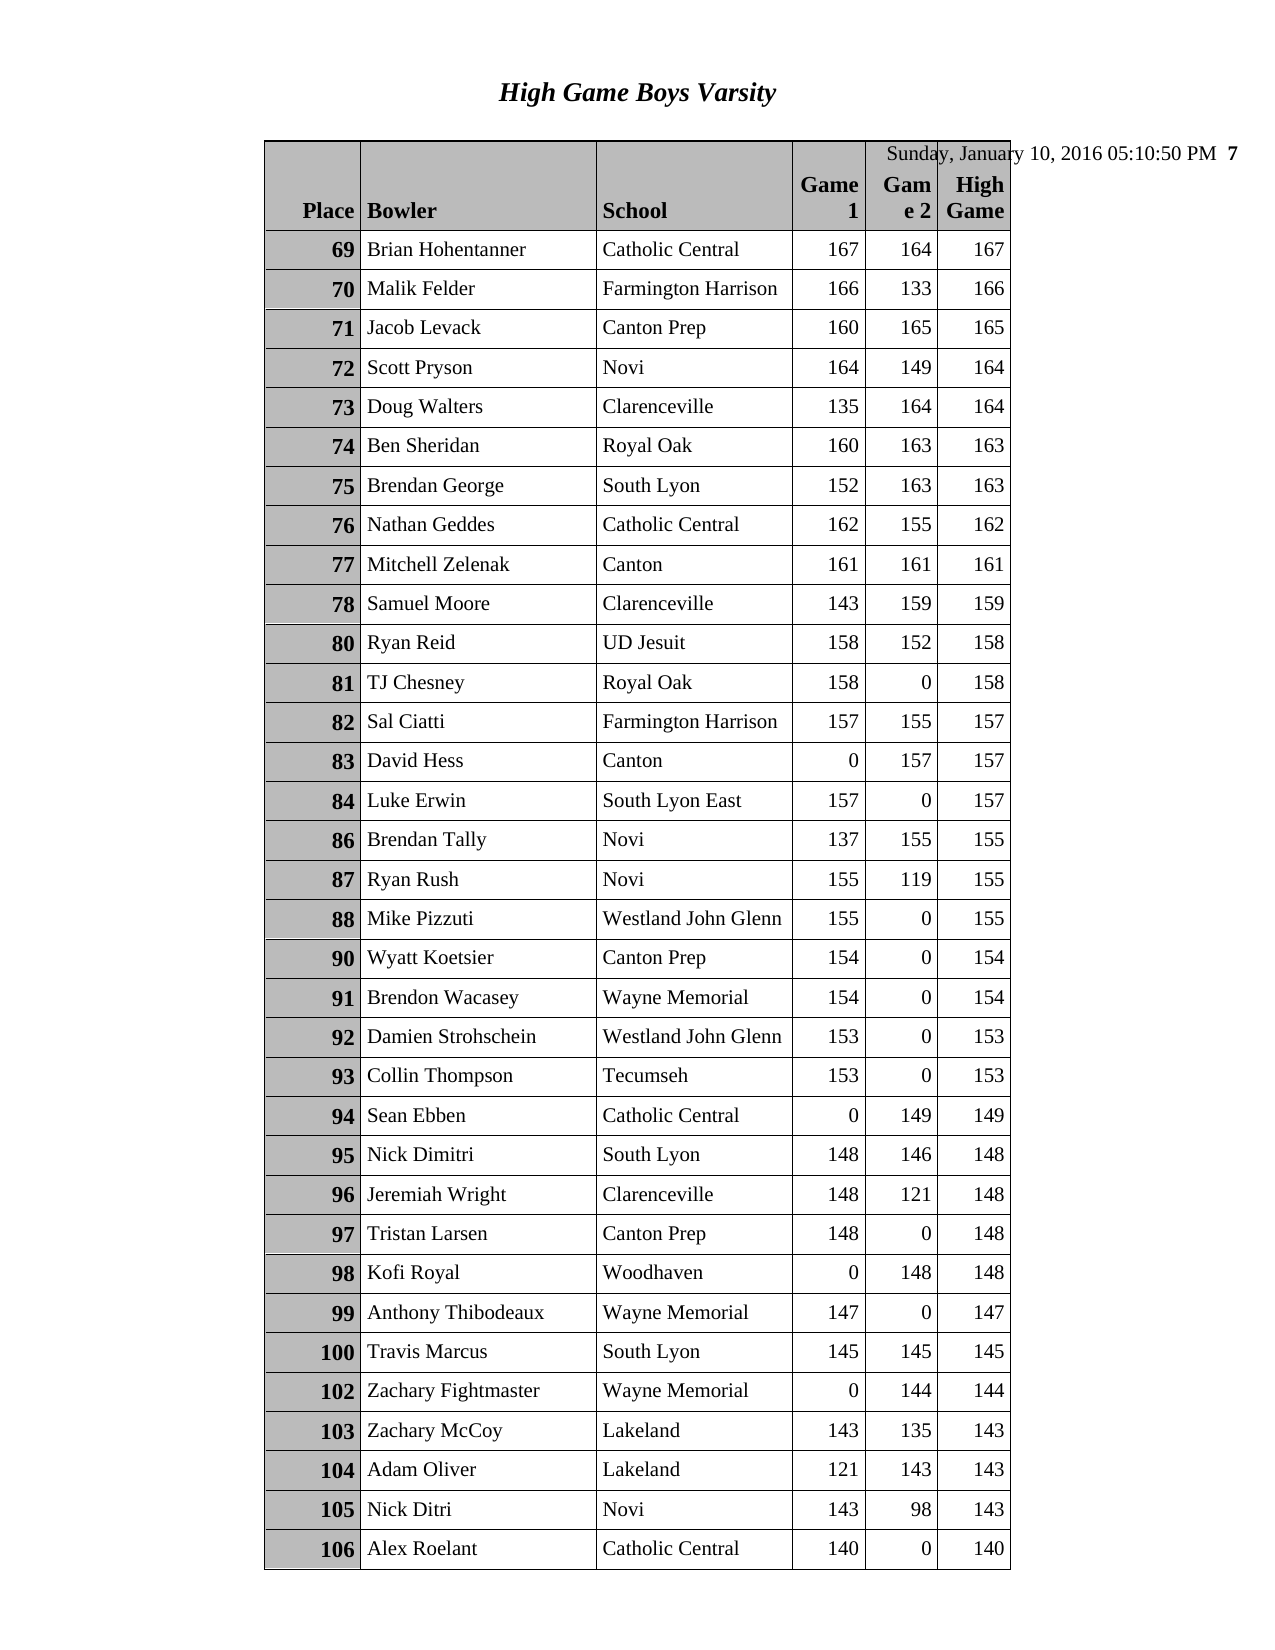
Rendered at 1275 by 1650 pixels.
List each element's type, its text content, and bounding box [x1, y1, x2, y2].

table_cell 161 [866, 546, 937, 584]
table_cell 104 [265, 1451, 360, 1490]
table_cell Sean Ebben [361, 1097, 596, 1135]
table_cell 159 [938, 585, 1010, 623]
table_cell 83 [265, 743, 360, 781]
table_cell Wayne Memorial [597, 1294, 792, 1332]
table_cell Wyatt Koetsier [361, 940, 596, 978]
table_cell 155 [938, 821, 1010, 860]
table_header School [597, 142, 792, 230]
table_cell Jacob Levack [361, 310, 596, 348]
table_cell 98 [866, 1491, 937, 1529]
table_cell Farmington Harrison [597, 270, 792, 308]
table_cell Ryan Rush [361, 861, 596, 899]
table_cell Royal Oak [597, 428, 792, 466]
table_cell Canton Prep [597, 940, 792, 978]
table_cell 160 [793, 310, 865, 348]
table_cell 119 [866, 861, 937, 899]
table_cell Canton Prep [597, 1215, 792, 1253]
table_cell David Hess [361, 743, 596, 781]
table_cell 86 [265, 821, 360, 860]
table_cell 149 [938, 1097, 1010, 1135]
table_cell 163 [938, 467, 1010, 505]
table_cell 102 [265, 1373, 360, 1411]
table_cell 143 [793, 585, 865, 623]
table_cell UD Jesuit [597, 625, 792, 663]
table_cell 72 [265, 349, 360, 387]
table_cell Clarenceville [597, 388, 792, 427]
table_cell 0 [866, 1215, 937, 1253]
table_cell 0 [866, 664, 937, 702]
table_cell 0 [793, 1373, 865, 1411]
table_cell Lakeland [597, 1412, 792, 1450]
table_cell 155 [793, 900, 865, 938]
table_cell 0 [866, 1294, 937, 1332]
table_cell 163 [938, 428, 1010, 466]
table_cell Collin Thompson [361, 1058, 596, 1096]
table_cell 99 [265, 1294, 360, 1332]
table_cell South Lyon [597, 1333, 792, 1372]
table_cell 147 [793, 1294, 865, 1332]
table_cell 84 [265, 782, 360, 820]
table_cell 140 [793, 1530, 865, 1568]
table_cell Clarenceville [597, 1176, 792, 1214]
table_cell Novi [597, 1491, 792, 1529]
table_cell 155 [793, 861, 865, 899]
table_cell 155 [938, 861, 1010, 899]
table_header Place [265, 142, 360, 230]
table_cell Catholic Central [597, 1097, 792, 1135]
table_cell Adam Oliver [361, 1451, 596, 1490]
table_cell 75 [265, 467, 360, 505]
table_cell 157 [938, 703, 1010, 742]
table_cell 148 [938, 1136, 1010, 1175]
table_cell 0 [793, 743, 865, 781]
table_cell 143 [938, 1451, 1010, 1490]
table_cell Luke Erwin [361, 782, 596, 820]
table_cell 76 [265, 506, 360, 545]
table_cell 162 [938, 506, 1010, 545]
table_cell 167 [938, 231, 1010, 269]
table_cell 69 [265, 231, 360, 269]
table_cell 158 [938, 625, 1010, 663]
table_cell 152 [793, 467, 865, 505]
table_cell South Lyon East [597, 782, 792, 820]
table_cell TJ Chesney [361, 664, 596, 702]
table_cell Canton [597, 743, 792, 781]
table_cell Westland John Glenn [597, 900, 792, 938]
table_cell 162 [793, 506, 865, 545]
table_cell Malik Felder [361, 270, 596, 308]
table_cell Wayne Memorial [597, 1373, 792, 1411]
table_cell Ben Sheridan [361, 428, 596, 466]
table_header High Game [938, 142, 1010, 230]
table_cell 0 [866, 1530, 937, 1568]
table_cell 0 [793, 1097, 865, 1135]
table_cell 158 [938, 664, 1010, 702]
table_cell Doug Walters [361, 388, 596, 427]
table_cell Nick Ditri [361, 1491, 596, 1529]
table_cell 0 [866, 1058, 937, 1096]
table_cell Lakeland [597, 1451, 792, 1490]
table_cell 147 [938, 1294, 1010, 1332]
table_cell 157 [938, 743, 1010, 781]
table_cell 153 [793, 1058, 865, 1096]
table_cell 153 [793, 1018, 865, 1057]
table_cell 148 [938, 1176, 1010, 1214]
table_cell Damien Strohschein [361, 1018, 596, 1057]
table_cell 161 [938, 546, 1010, 584]
table_cell 0 [866, 782, 937, 820]
table_cell 0 [866, 900, 937, 938]
table_cell 88 [265, 900, 360, 938]
table_cell 145 [866, 1333, 937, 1372]
table_cell 144 [938, 1373, 1010, 1411]
table_cell 165 [938, 310, 1010, 348]
table_header Game 1 [793, 142, 865, 230]
table_cell 97 [265, 1215, 360, 1253]
table_cell 98 [265, 1255, 360, 1293]
table_cell 155 [866, 821, 937, 860]
table_cell Jeremiah Wright [361, 1176, 596, 1214]
table_cell 154 [793, 940, 865, 978]
table_cell 165 [866, 310, 937, 348]
table_cell 143 [938, 1491, 1010, 1529]
table_cell Alex Roelant [361, 1530, 596, 1568]
table_cell Tecumseh [597, 1058, 792, 1096]
table_header Game 2 [866, 142, 937, 230]
table_cell South Lyon [597, 467, 792, 505]
table_cell 158 [793, 625, 865, 663]
table_cell 100 [265, 1333, 360, 1372]
table_cell 137 [793, 821, 865, 860]
table_cell 77 [265, 546, 360, 584]
table_cell 155 [866, 506, 937, 545]
table_cell Mitchell Zelenak [361, 546, 596, 584]
table_cell Wayne Memorial [597, 979, 792, 1017]
table_cell Nick Dimitri [361, 1136, 596, 1175]
table_cell 95 [265, 1136, 360, 1175]
table_cell 143 [866, 1451, 937, 1490]
table_cell 163 [866, 467, 937, 505]
table_cell 164 [938, 388, 1010, 427]
table_cell 90 [265, 940, 360, 978]
table_cell 94 [265, 1097, 360, 1135]
table_cell 140 [938, 1530, 1010, 1568]
table_cell Catholic Central [597, 506, 792, 545]
table_cell Royal Oak [597, 664, 792, 702]
table_cell 0 [866, 1018, 937, 1057]
table_cell 149 [866, 349, 937, 387]
table_cell 81 [265, 664, 360, 702]
table_cell 91 [265, 979, 360, 1017]
table_cell 133 [866, 270, 937, 308]
table_cell Brendan George [361, 467, 596, 505]
table_cell Travis Marcus [361, 1333, 596, 1372]
table_cell 80 [265, 625, 360, 663]
table_cell Kofi Royal [361, 1255, 596, 1293]
table_cell 143 [793, 1491, 865, 1529]
table_cell 149 [866, 1097, 937, 1135]
table_cell 153 [938, 1058, 1010, 1096]
table_cell 82 [265, 703, 360, 742]
table_cell 158 [793, 664, 865, 702]
table_cell Brendan Tally [361, 821, 596, 860]
table_cell 164 [938, 349, 1010, 387]
table_cell 167 [793, 231, 865, 269]
table_cell 153 [938, 1018, 1010, 1057]
table_cell 157 [938, 782, 1010, 820]
table_cell 146 [866, 1136, 937, 1175]
table_cell 157 [793, 782, 865, 820]
table_cell 157 [793, 703, 865, 742]
table_cell 164 [793, 349, 865, 387]
table_cell Scott Pryson [361, 349, 596, 387]
table_cell 159 [866, 585, 937, 623]
table_cell Brendon Wacasey [361, 979, 596, 1017]
table_cell 166 [793, 270, 865, 308]
table_cell Sal Ciatti [361, 703, 596, 742]
table_cell Ryan Reid [361, 625, 596, 663]
table_cell 73 [265, 388, 360, 427]
table_cell Clarenceville [597, 585, 792, 623]
table_cell Nathan Geddes [361, 506, 596, 545]
table_cell 71 [265, 310, 360, 348]
table_cell 148 [866, 1255, 937, 1293]
table_cell 135 [793, 388, 865, 427]
table_cell 93 [265, 1058, 360, 1096]
table_cell 135 [866, 1412, 937, 1450]
table_cell 155 [938, 900, 1010, 938]
table_cell Canton [597, 546, 792, 584]
table_cell 148 [793, 1136, 865, 1175]
table_cell Woodhaven [597, 1255, 792, 1293]
table_cell 163 [866, 428, 937, 466]
table_cell 164 [866, 388, 937, 427]
table_cell 164 [866, 231, 937, 269]
table_cell 121 [866, 1176, 937, 1214]
table_cell 161 [793, 546, 865, 584]
table_cell Novi [597, 821, 792, 860]
table_cell 166 [938, 270, 1010, 308]
table_cell 0 [866, 979, 937, 1017]
table_cell 160 [793, 428, 865, 466]
table_cell 152 [866, 625, 937, 663]
table_cell 148 [793, 1215, 865, 1253]
table_cell 105 [265, 1491, 360, 1529]
table_cell Zachary McCoy [361, 1412, 596, 1450]
table_cell 148 [793, 1176, 865, 1214]
table_cell 74 [265, 428, 360, 466]
table_cell South Lyon [597, 1136, 792, 1175]
table_cell 103 [265, 1412, 360, 1450]
table_cell 0 [793, 1255, 865, 1293]
table_cell 148 [938, 1255, 1010, 1293]
table_cell 143 [938, 1412, 1010, 1450]
table_cell 157 [866, 743, 937, 781]
table_cell Tristan Larsen [361, 1215, 596, 1253]
table_cell 155 [866, 703, 937, 742]
table_cell Westland John Glenn [597, 1018, 792, 1057]
table_cell Anthony Thibodeaux [361, 1294, 596, 1332]
table_cell 92 [265, 1018, 360, 1057]
table_cell Zachary Fightmaster [361, 1373, 596, 1411]
table_cell 78 [265, 585, 360, 623]
table_cell Novi [597, 349, 792, 387]
table_cell Novi [597, 861, 792, 899]
table_cell 145 [793, 1333, 865, 1372]
table_cell Mike Pizzuti [361, 900, 596, 938]
table_cell 154 [938, 979, 1010, 1017]
table_cell 106 [265, 1530, 360, 1568]
table_cell 144 [866, 1373, 937, 1411]
table_cell 154 [793, 979, 865, 1017]
table_cell Farmington Harrison [597, 703, 792, 742]
table_cell 87 [265, 861, 360, 899]
table_cell 154 [938, 940, 1010, 978]
table_cell 148 [938, 1215, 1010, 1253]
table_cell Catholic Central [597, 231, 792, 269]
table_cell Canton Prep [597, 310, 792, 348]
table_cell Catholic Central [597, 1530, 792, 1568]
table_cell 145 [938, 1333, 1010, 1372]
table_cell 96 [265, 1176, 360, 1214]
table_cell Brian Hohentanner [361, 231, 596, 269]
table_cell 143 [793, 1412, 865, 1450]
table_cell 121 [793, 1451, 865, 1490]
table_cell 0 [866, 940, 937, 978]
table_cell Samuel Moore [361, 585, 596, 623]
table_header Bowler [361, 142, 596, 230]
table_cell 70 [265, 270, 360, 308]
